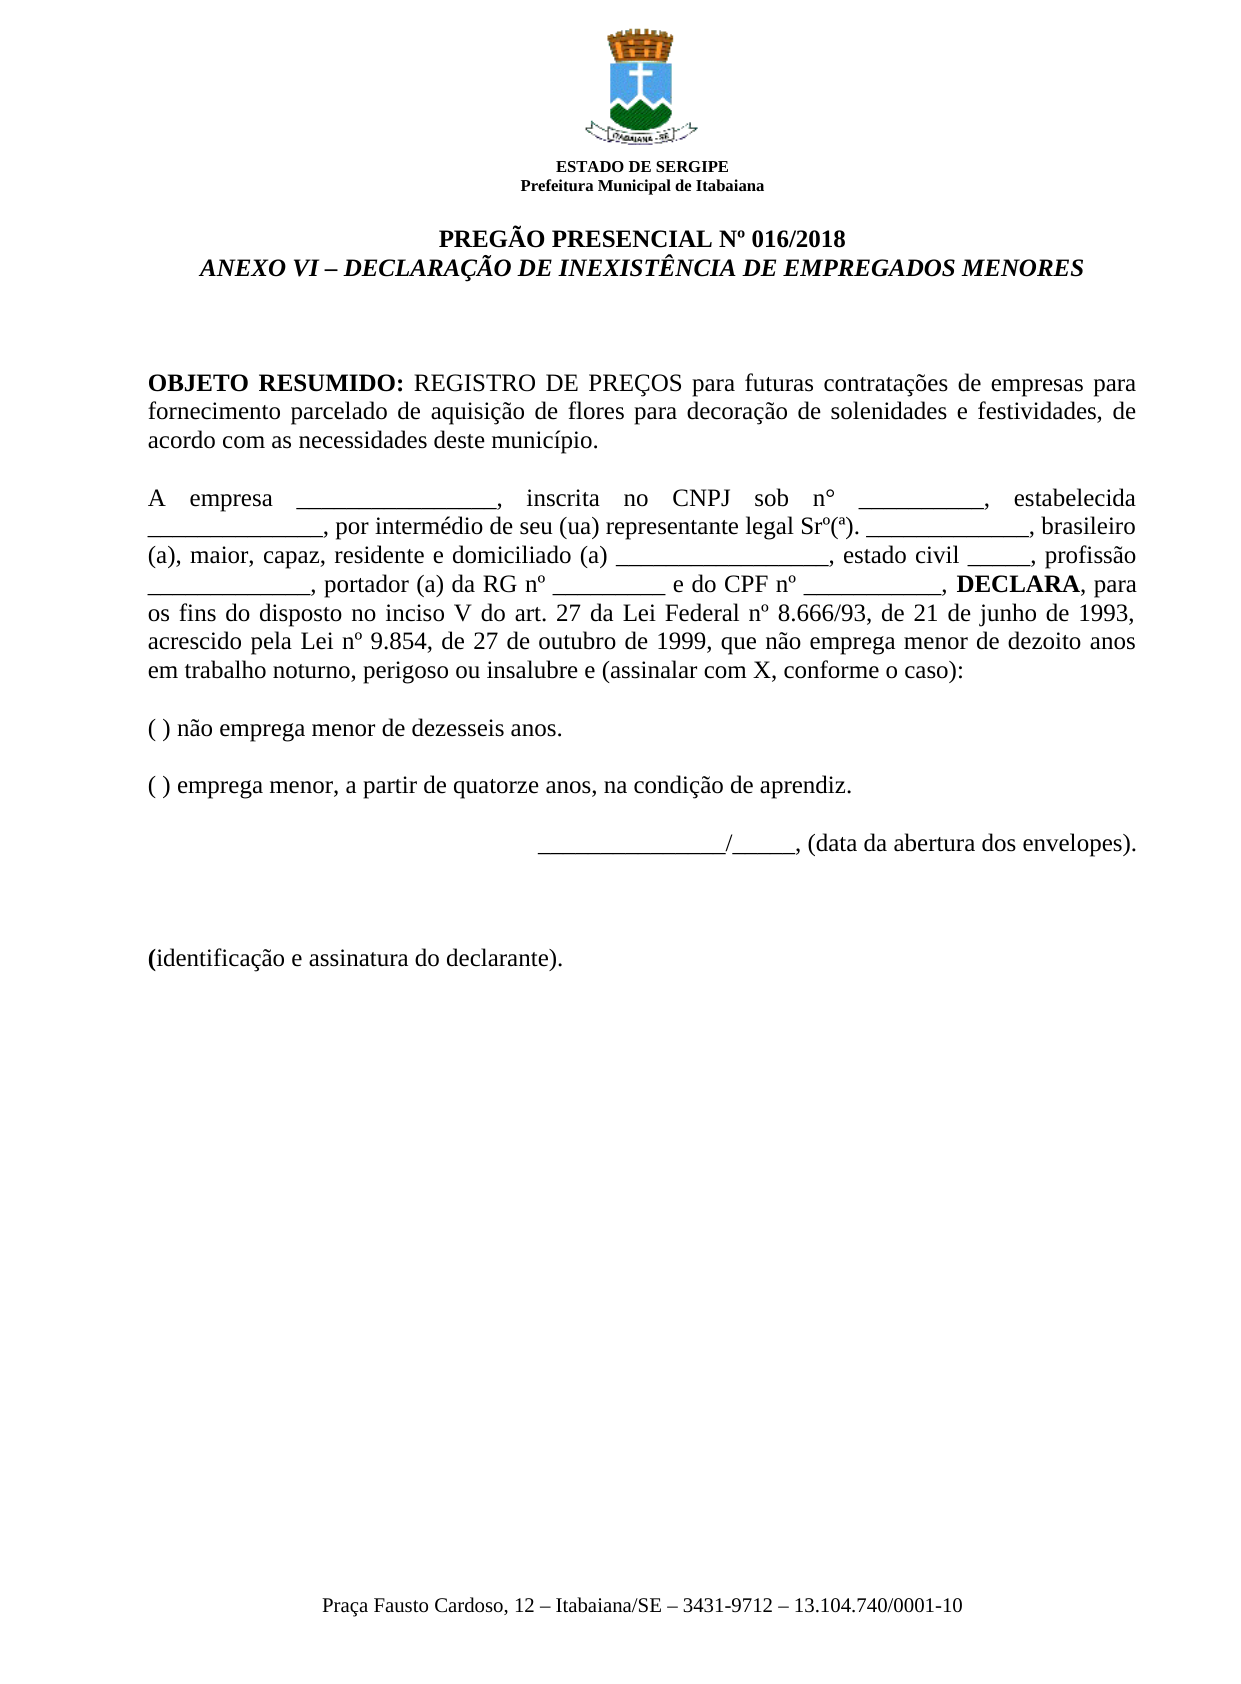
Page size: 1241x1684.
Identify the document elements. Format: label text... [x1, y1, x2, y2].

text PREGÃO PRESENCIAL Nº 016/2018 [148, 224, 1137, 253]
text ( ) não emprega menor de dezesseis anos. [148, 713, 1137, 741]
text A empresa ________________, inscrita no CNPJ sob n° __________, estabelecida ______________, por intermédio de seu (ua) representante legal Srº(ª). _____________, brasileiro (a), maior, capaz, residente e domiciliado (a) _________________, estado civil _____, profissão _____________, portador (a) da RG nº _________ e do CPF nº ___________, DECLARA, para os fins do disposto no inciso V do art. 27 da Lei Federal nº 8.666/93, de 21 de junho de 1993, acrescido pela Lei nº 9.854, de 27 de outubro de 1999, que não emprega menor de dezoito anos em trabalho noturno, perigoso ou insalubre e (assinalar com X, conforme o caso): [148, 483, 1137, 684]
text (identificação e assinatura do declarante). [148, 943, 1137, 971]
text ANEXO VI – DECLARAÇÃO DE INEXISTÊNCIA DE EMPREGADOS MENORES [148, 253, 1137, 281]
text _______________/_____, (data da abertura dos envelopes). [148, 828, 1137, 856]
picture [579, 17, 706, 157]
text OBJETO RESUMIDO: REGISTRO DE PREÇOS para futuras contratações de empresas para fornecimento parcelado de aquisição de flores para decoração de solenidades e festividades, de acordo com as necessidades deste município. [148, 368, 1137, 454]
text ( ) emprega menor, a partir de quatorze anos, na condição de aprendiz. [148, 770, 1137, 799]
